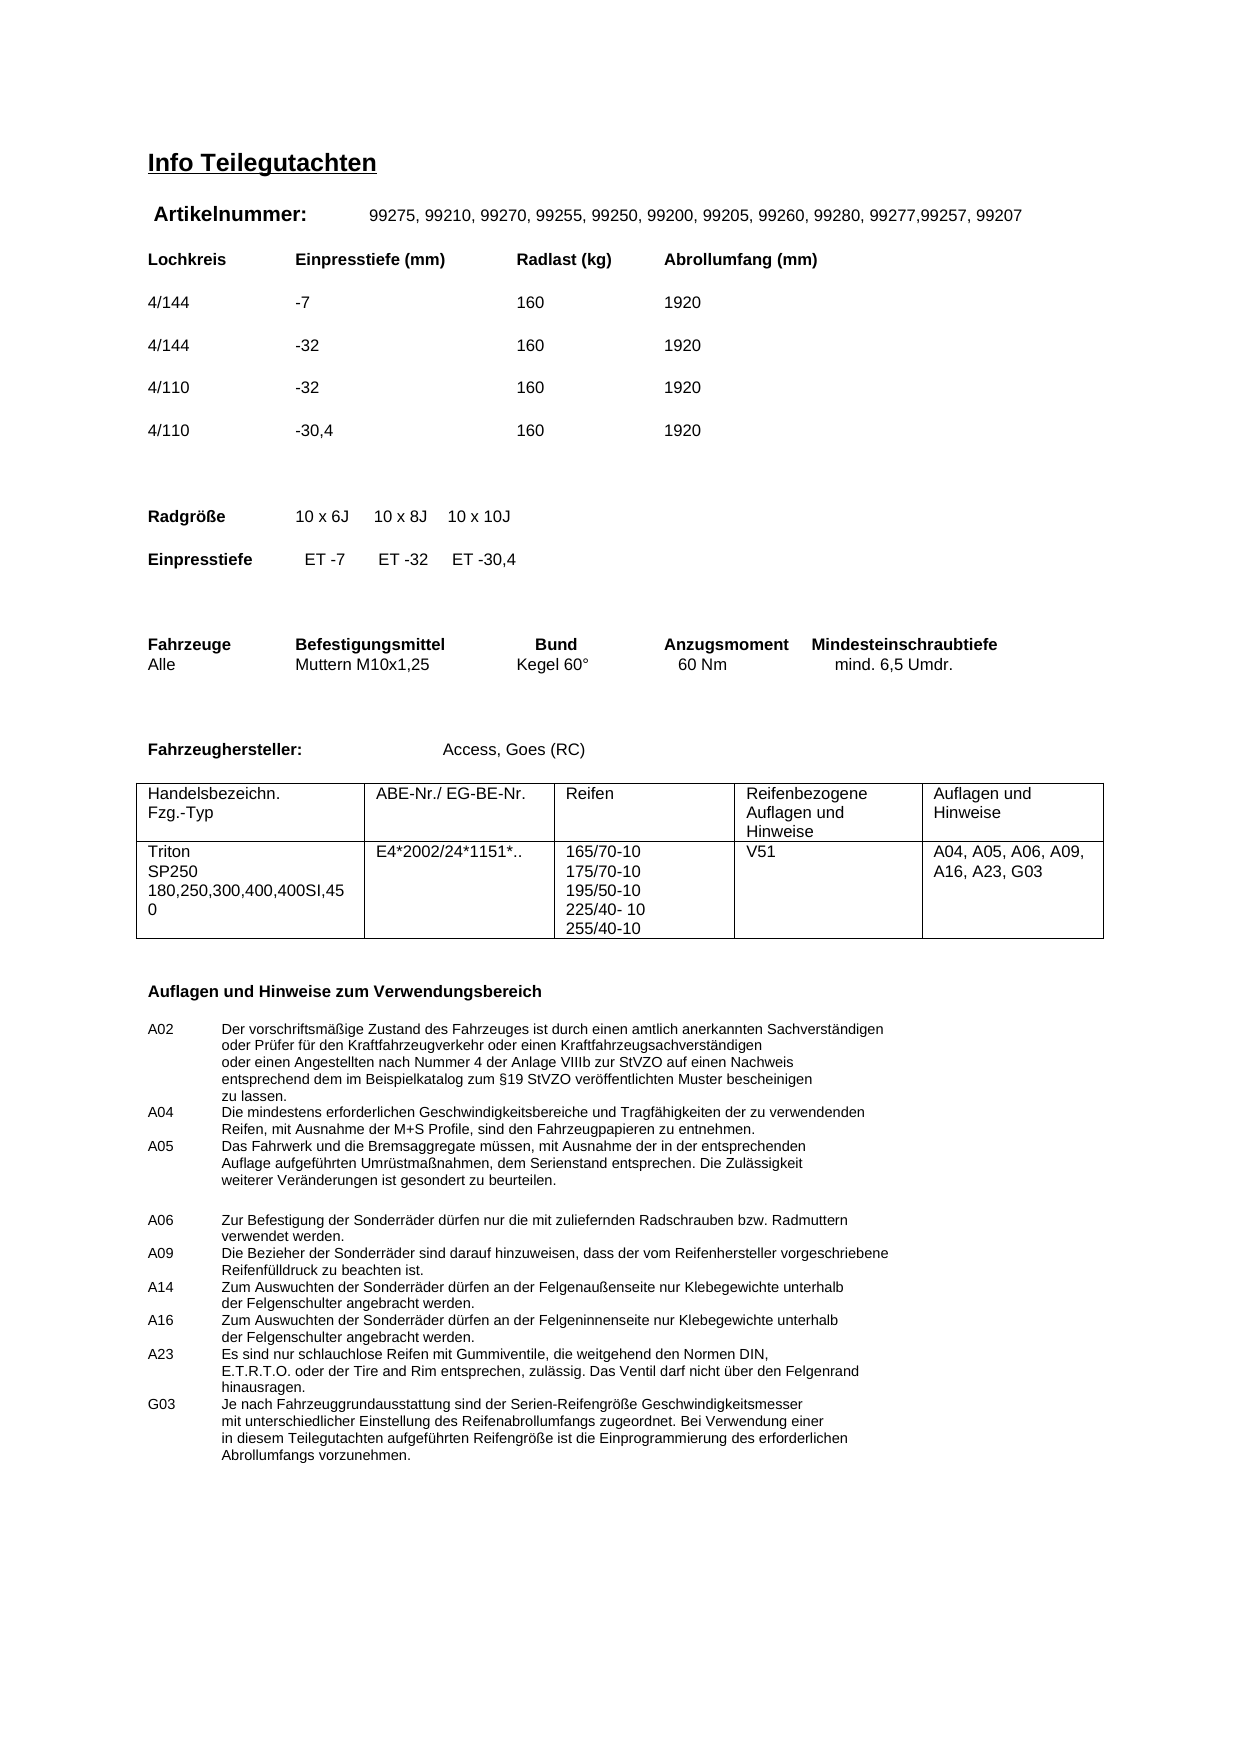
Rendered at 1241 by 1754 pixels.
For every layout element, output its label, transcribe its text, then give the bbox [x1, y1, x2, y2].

text der Felgenschulter angebracht werden. [148, 1295, 1093, 1312]
text A06 Zur Befestigung der Sonderräder dürfen nur die mit zuliefernden Radschrauben bzw. Radmuttern [148, 1211, 1093, 1228]
text A04 Die mindestens erforderlichen Geschwindigkeitsbereiche und Tragfähigkeiten der zu verwendenden [148, 1104, 1093, 1121]
text 4/144 -32 160 1920 [148, 335, 1093, 354]
text 4/110 -30,4 160 1920 [148, 421, 1093, 440]
text A16 Zum Auswuchten der Sonderräder dürfen an der Felgeninnenseite nur Klebegewichte unterhalb [148, 1312, 1093, 1329]
text entsprechend dem im Beispielkatalog zum §19 StVZO veröffentlichten Muster bescheinigen [148, 1071, 1093, 1087]
text Abrollumfangs vorzunehmen. [148, 1446, 1093, 1463]
text A23 Es sind nur schlauchlose Reifen mit Gummiventile, die weitgehend den Normen DIN, [148, 1346, 1093, 1362]
text hinausragen. [148, 1379, 1093, 1396]
text Lochkreis Einpresstiefe (mm) Radlast (kg) Abrollumfang (mm) [148, 250, 1093, 269]
table_header ABE-Nr./ EG-BE-Nr. [365, 784, 554, 841]
table_header Handelsbezeichn. Fzg.-Typ [137, 784, 364, 841]
text verwendet werden. [148, 1228, 1093, 1245]
text Fahrzeuge Befestigungsmittel Bund Anzugsmoment Mindesteinschraubtiefe [148, 635, 1093, 654]
text Alle Muttern M10x1,25 Kegel 60° 60 Nm mind. 6,5 Umdr. [148, 654, 1093, 673]
table_cell 165/70-10 175/70-10 195/50-10 225/40- 10 255/40-10 [555, 842, 734, 938]
text zu lassen. [148, 1087, 1093, 1104]
text in diesem Teilegutachten aufgeführten Reifengröße ist die Einprogrammierung des erforderlichen [148, 1429, 1093, 1446]
text Reifen, mit Ausnahme der M+S Profile, sind den Fahrzeugpapieren zu entnehmen. [148, 1121, 1093, 1138]
text G03 Je nach Fahrzeuggrundausstattung sind der Serien-Reifengröße Geschwindigkeitsmesser [148, 1396, 1093, 1413]
table_cell A04, A05, A06, A09, A16, A23, G03 [923, 842, 1103, 938]
text Auflagen und Hinweise zum Verwendungsbereich [148, 982, 1093, 1001]
text Reifenfülldruck zu beachten ist. [148, 1262, 1093, 1278]
table_cell V51 [735, 842, 922, 938]
text A14 Zum Auswuchten der Sonderräder dürfen an der Felgenaußenseite nur Klebegewichte unterhalb [148, 1278, 1093, 1295]
text A05 Das Fahrwerk und die Bremsaggregate müssen, mit Ausnahme der in der entsprechenden [148, 1138, 1093, 1154]
text mit unterschiedlicher Einstellung des Reifenabrollumfangs zugeordnet. Bei Verwendung einer [148, 1413, 1093, 1429]
table_cell E4*2002/24*1151*.. [365, 842, 554, 938]
table_cell Triton SP250 180,250,300,400,400SI,450 [137, 842, 364, 938]
table_header Reifen [555, 784, 734, 841]
text A09 Die Bezieher der Sonderräder sind darauf hinzuweisen, dass der vom Reifenhersteller vorgeschriebene [148, 1245, 1093, 1262]
text weiterer Veränderungen ist gesondert zu beurteilen. [148, 1171, 1093, 1188]
table_header Auflagen und Hinweise [923, 784, 1103, 841]
text Fahrzeughersteller: Access, Goes (RC) [148, 740, 1093, 759]
text Radgröße 10 x 6J 10 x 8J 10 x 10J [148, 507, 1093, 526]
text 4/110 -32 160 1920 [148, 378, 1093, 397]
text Artikelnummer: 99275, 99210, 99270, 99255, 99250, 99200, 99205, 99260, 99280, 99277,99257, 99207 [148, 201, 1093, 225]
table_header Reifenbezogene Auflagen und Hinweise [735, 784, 922, 841]
text 4/144 -7 160 1920 [148, 293, 1093, 312]
text E.T.R.T.O. oder der Tire and Rim entsprechen, zulässig. Das Ventil darf nicht über den Felgenrand [148, 1362, 1093, 1379]
text oder Prüfer für den Kraftfahrzeugverkehr oder einen Kraftfahrzeugsachverständigen [148, 1037, 1093, 1054]
text Info Teilegutachten [148, 148, 1093, 176]
text Auflage aufgeführten Umrüstmaßnahmen, dem Serienstand entsprechen. Die Zulässigkeit [148, 1154, 1093, 1171]
text der Felgenschulter angebracht werden. [148, 1329, 1093, 1346]
text Einpresstiefe ET -7 ET -32 ET -30,4 [148, 549, 1093, 569]
text oder einen Angestellten nach Nummer 4 der Anlage VIIIb zur StVZO auf einen Nachweis [148, 1054, 1093, 1071]
text A02 Der vorschriftsmäßige Zustand des Fahrzeuges ist durch einen amtlich anerkannten Sachverständigen [148, 1020, 1093, 1037]
